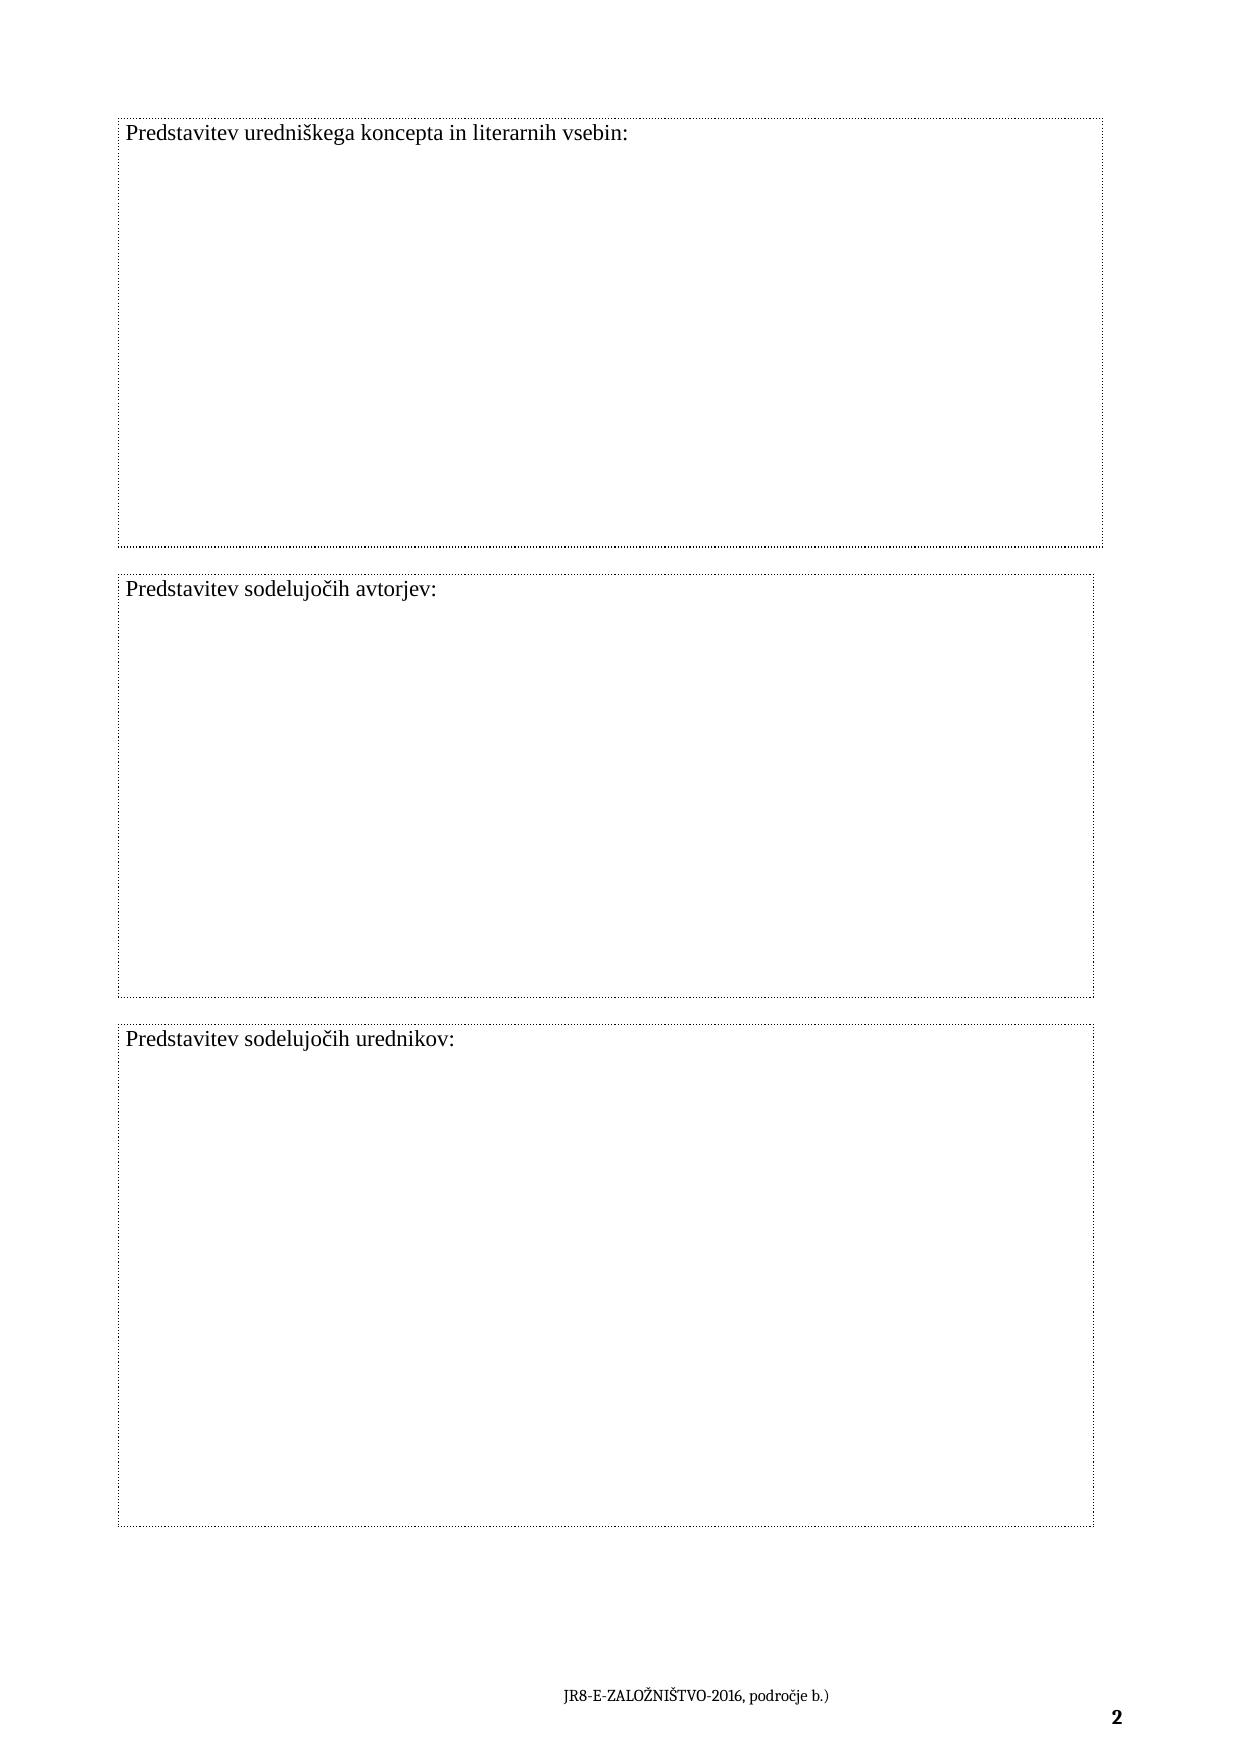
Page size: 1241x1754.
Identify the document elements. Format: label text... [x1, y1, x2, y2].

table_header Predstavitev sodelujočih avtorjev: [118, 574, 1093, 997]
table_header Predstavitev uredniškega koncepta in literarnih vsebin: [118, 118, 1103, 546]
table_header Predstavitev sodelujočih urednikov: [118, 1024, 1093, 1526]
